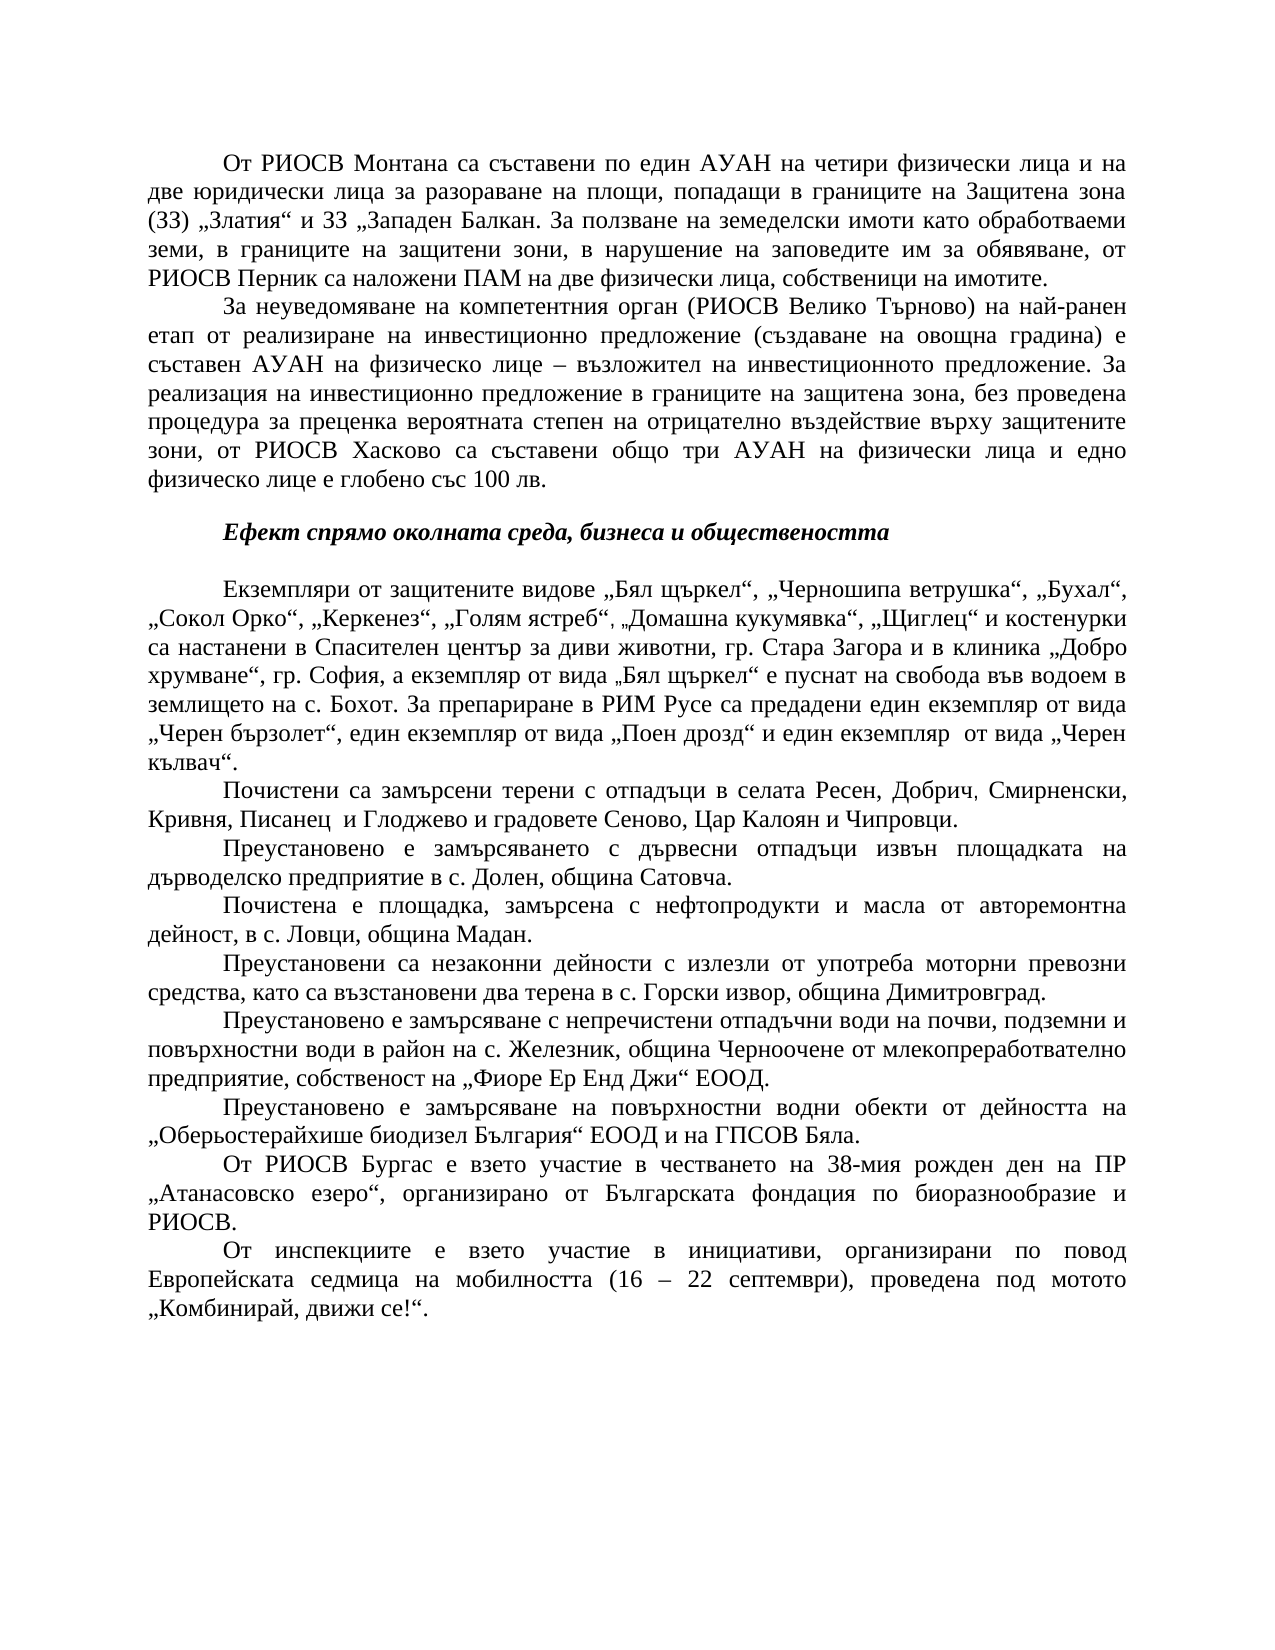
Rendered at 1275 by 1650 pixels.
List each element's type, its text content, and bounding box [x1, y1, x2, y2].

text Преустановено е замърсяване с непречистени отпадъчни води на почви, подземни и повърхностни води в район на с. Железник, община Черноочене от млекопреработвателно предприятие, собственост на „Фиоре Ер Енд Джи“ ЕООД. [148, 1005, 1127, 1092]
text Ефект спрямо околната среда, бизнеса и обществеността [148, 517, 1127, 545]
text Почистена е площадка, замърсена с нефтопродукти и масла от авторемонтна дейност, в с. Ловци, община Мадан. [148, 890, 1127, 948]
text Преустановено е замърсяване на повърхностни водни обекти от дейността на „Оберьостерайхише биодизел България“ ЕООД и на ГПСОВ Бяла. [148, 1092, 1127, 1149]
text Почистени са замърсени терени с отпадъци в селата Ресен, Добрич, Смирненски, Кривня, Писанец и Глоджево и градовете Сеново, Цар Калоян и Чипровци. [148, 775, 1127, 833]
text Екземпляри от защитените видове „Бял щъркел“, „Черношипа ветрушка“, „Бухал“, „Сокол Орко“, „Керкенез“, „Голям ястреб“, „Домашна кукумявка“, „Щиглец“ и костенурки са настанени в Спасителен център за диви животни, гр. Стара Загора и в клиника „Добро хрумване“, гр. София, а екземпляр от вида „Бял щъркел“ е пуснат на свобода във водоем в землището на с. Бохот. За препариране в РИМ Русе са предадени един екземпляр от вида „Черен бързолет“, един екземпляр от вида „Поен дрозд“ и един екземпляр от вида „Черен кълвач“. [148, 574, 1127, 775]
text От РИОСВ Бургас е взето участие в честването на 38-мия рожден ден на ПР „Атанасовско езеро“, организирано от Българската фондация по биоразнообразие и РИОСВ. [148, 1149, 1127, 1235]
text За неуведомяване на компетентния орган (РИОСВ Велико Търново) на най-ранен етап от реализиране на инвестиционно предложение (създаване на овощна градина) е съставен АУАН на физическо лице – възложител на инвестиционното предложение. За реализация на инвестиционно предложение в границите на защитена зона, без проведена процедура за преценка вероятната степен на отрицателно въздействие върху защитените зони, от РИОСВ Хасково са съставени общо три АУАН на физически лица и едно физическо лице е глобено със 100 лв. [148, 291, 1127, 493]
text Преустановени са незаконни дейности с излезли от употреба моторни превозни средства, като са възстановени два терена в с. Горски извор, община Димитровград. [148, 948, 1127, 1005]
text Преустановено е замърсяването с дървесни отпадъци извън площадката на дърводелско предприятие в с. Долен, община Сатовча. [148, 833, 1127, 890]
text От инспекциите е взето участие в инициативи, организирани по повод Европейската седмица на мобилността (16 – 22 септември), проведена под мотото „Комбинирай, движи се!“. [148, 1235, 1127, 1322]
text От РИОСВ Монтана са съставени по един АУАН на четири физически лица и на две юридически лица за разораване на площи, попадащи в границите на Защитена зона (ЗЗ) „Златия“ и ЗЗ „Западен Балкан. За ползване на земеделски имоти като обработваеми земи, в границите на защитени зони, в нарушение на заповедите им за обявяване, от РИОСВ Перник са наложени ПАМ на две физически лица, собственици на имотите. [148, 148, 1127, 291]
